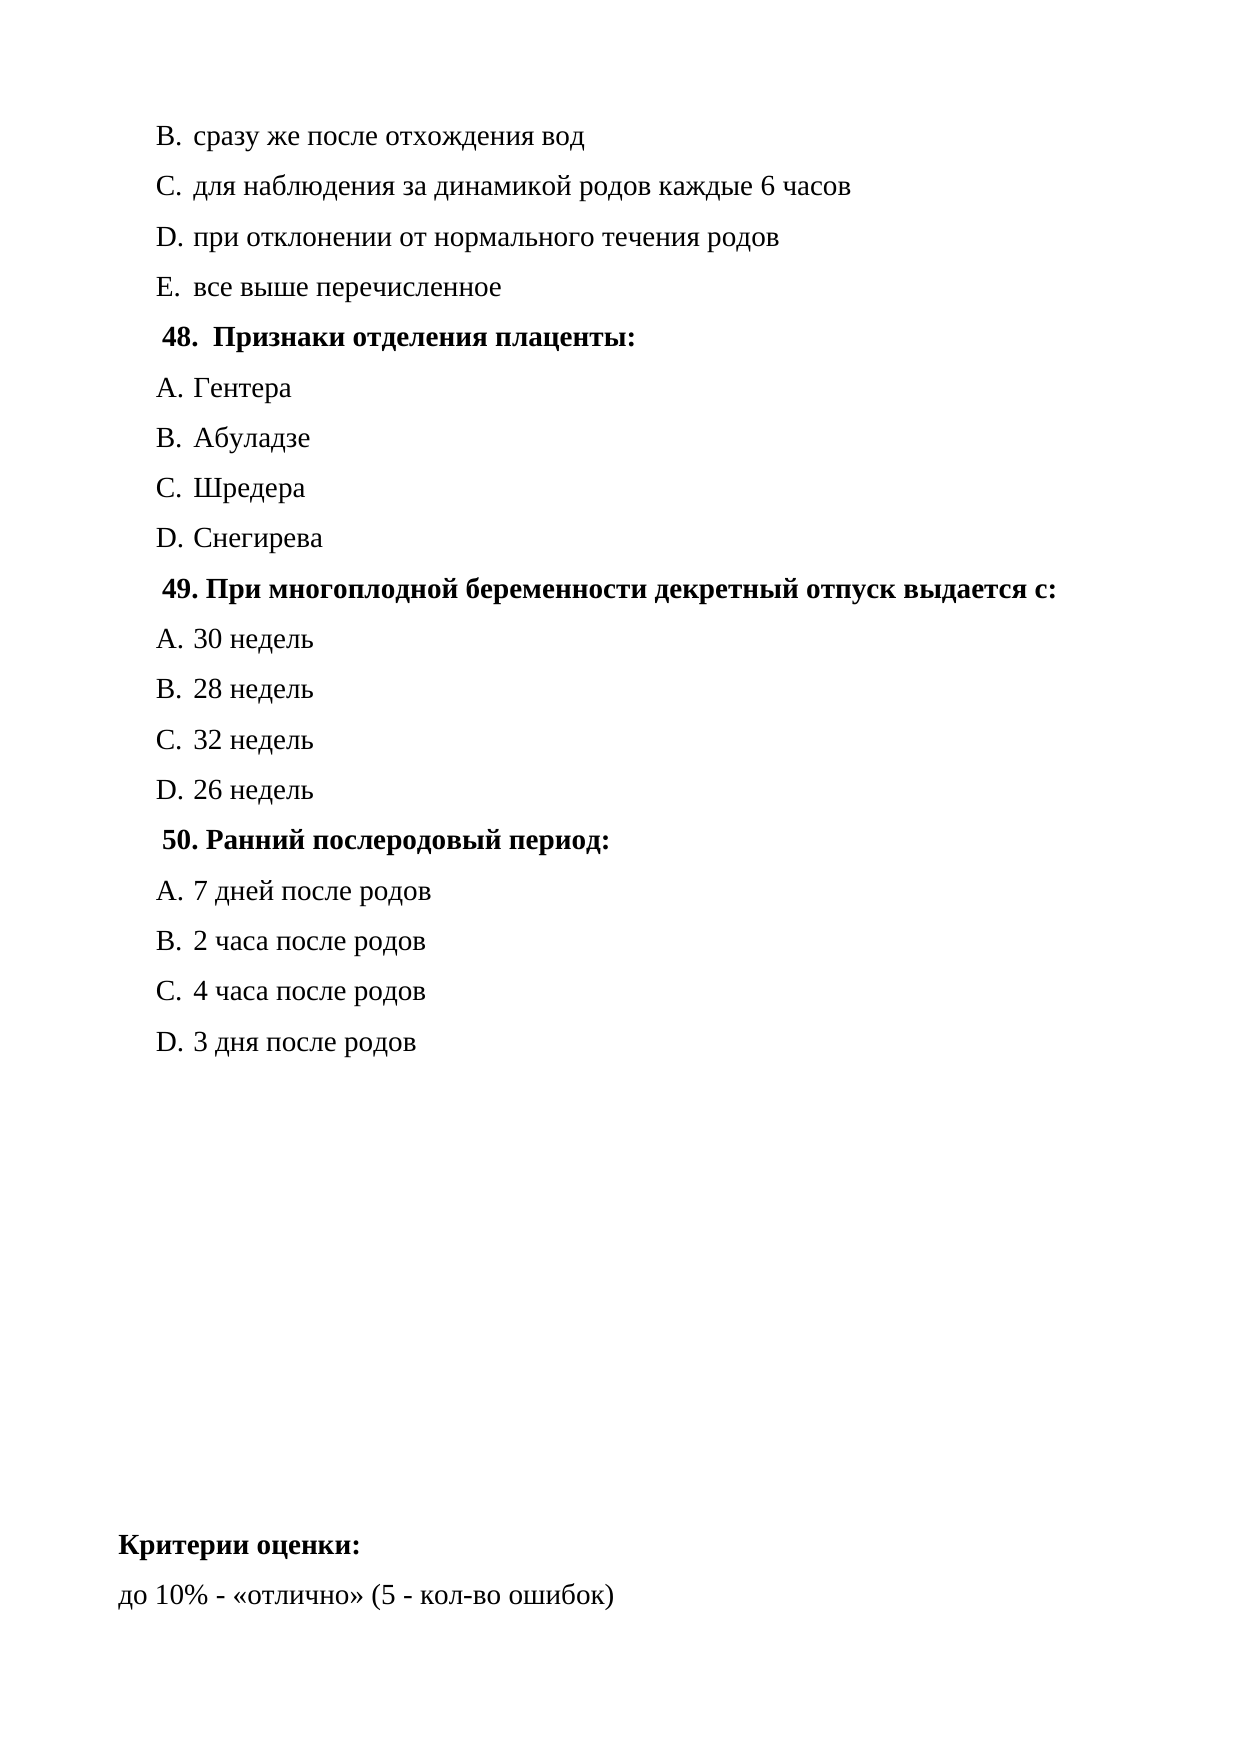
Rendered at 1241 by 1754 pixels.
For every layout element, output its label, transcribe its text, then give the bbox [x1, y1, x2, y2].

list Шредера [156, 470, 1122, 504]
list 2 часа после родов [156, 923, 1122, 957]
text 48. Признаки отделения плаценты: [118, 319, 1122, 353]
text 50. Ранний послеродовый период: [118, 822, 1122, 856]
list 32 недель [156, 722, 1122, 755]
list 3 дня после родов [156, 1024, 1122, 1057]
list 28 недель [156, 672, 1122, 705]
list 7 дней после родов [156, 873, 1122, 906]
list 30 недель [156, 621, 1122, 655]
list при отклонении от нормального течения родов [156, 219, 1122, 252]
text Критерии оценки: [118, 1527, 1122, 1560]
text 49. При многоплодной беременности декретный отпуск выдается с: [118, 571, 1122, 604]
list все выше перечисленное [156, 269, 1122, 303]
list Снегирева [156, 521, 1122, 554]
list Гентера [156, 370, 1122, 403]
list сразу же после отхождения вод [156, 118, 1122, 152]
list Абуладзе [156, 420, 1122, 453]
list 4 часа после родов [156, 973, 1122, 1007]
text до 10% - «отлично» (5 - кол-во ошибок) [118, 1577, 1122, 1611]
list для наблюдения за динамикой родов каждые 6 часов [156, 168, 1122, 202]
list 26 недель [156, 772, 1122, 806]
